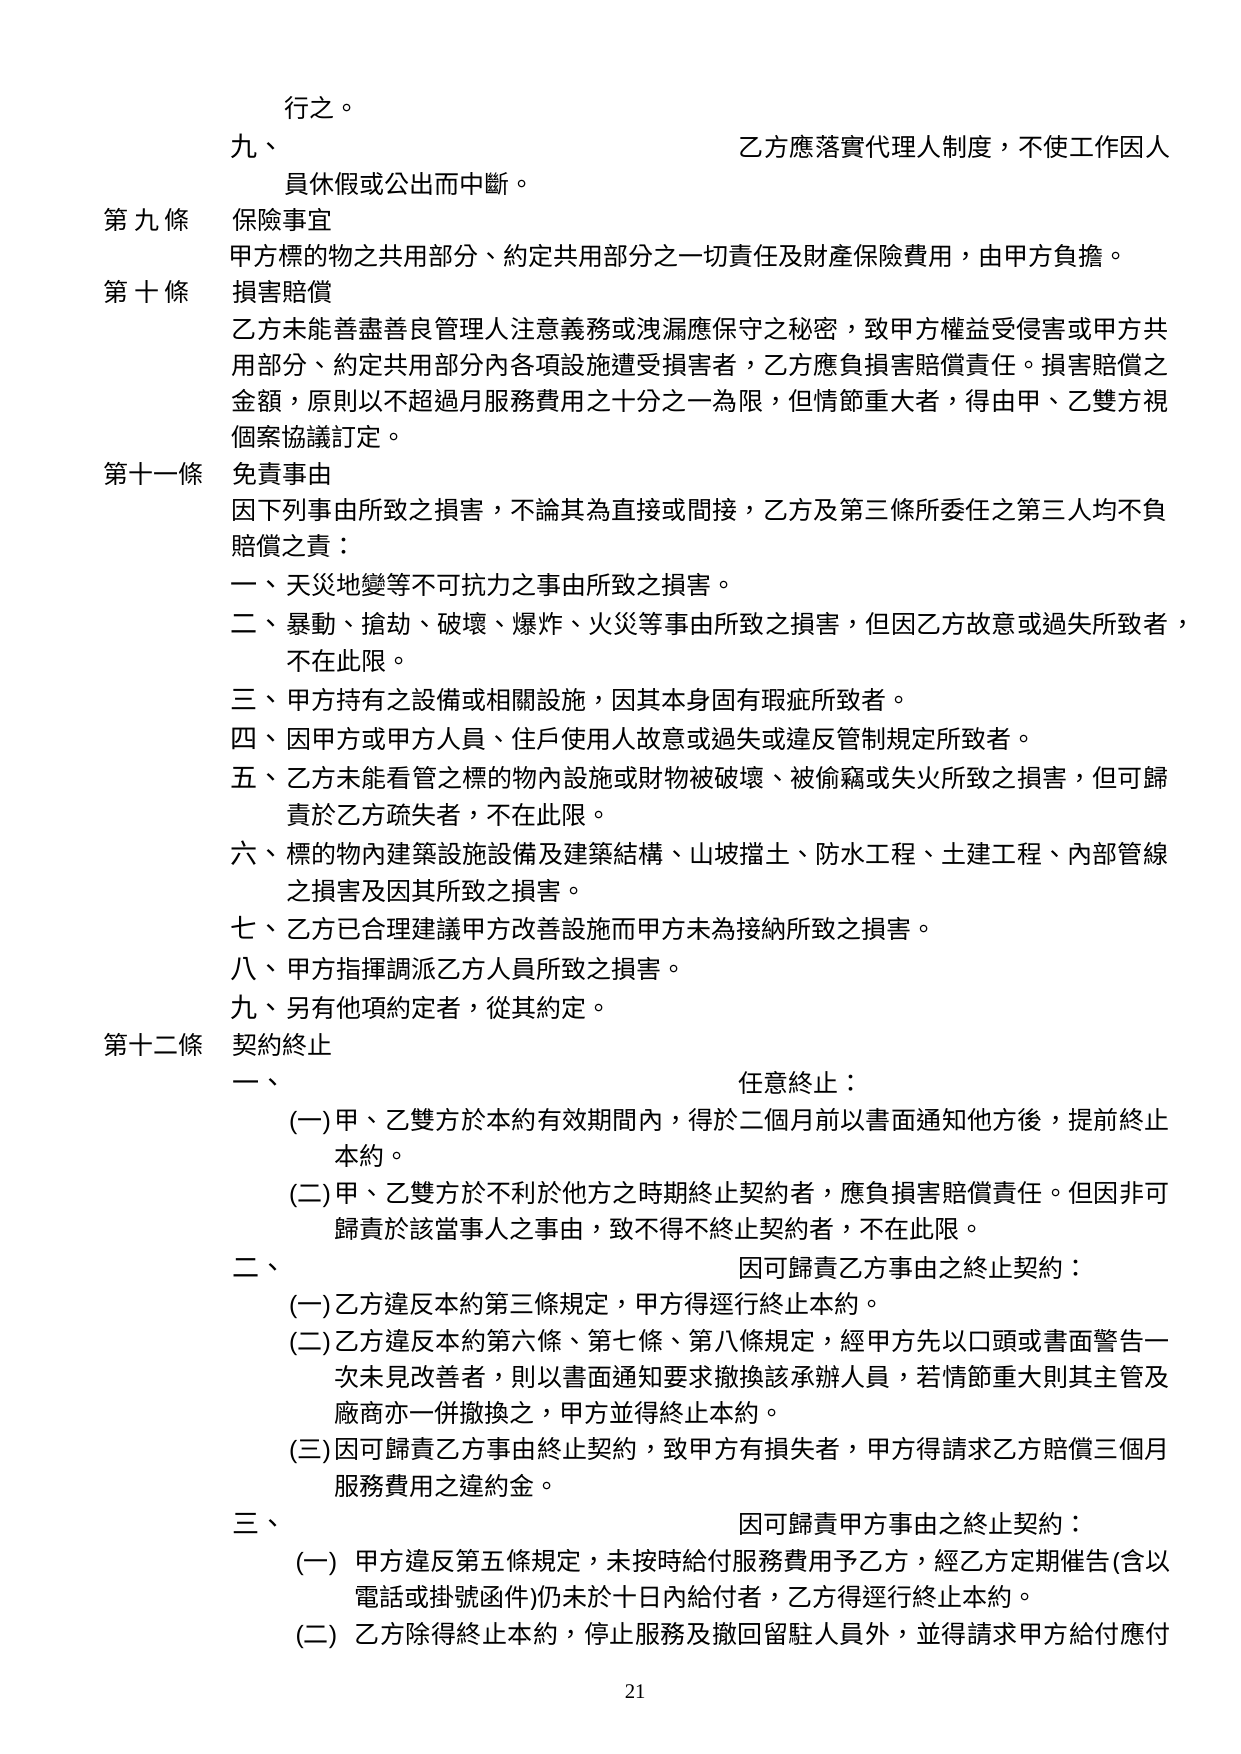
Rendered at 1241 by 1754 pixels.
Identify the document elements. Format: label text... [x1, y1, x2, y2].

list 暴動、搶劫、破壞、爆炸、火災等事由所致之損害，但因乙方故意或過失所致者，不在此限。 [230, 602, 1171, 678]
list 甲方持有之設備或相關設施，因其本身固有瑕疵所致者。 [230, 678, 1171, 717]
list 因可歸責乙方事由之終止契約： [232, 1246, 1171, 1285]
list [295, 1614, 1171, 1650]
list 因可歸責乙方事由終止契約，致甲方有損失者，甲方得請求乙方賠償三個月服務費用之違約金。 [289, 1430, 1171, 1502]
text 第 九 條 保險事宜 [103, 200, 1171, 237]
list 甲、乙雙方於本約有效期間內，得於二個月前以書面通知他方後，提前終止本約。 [289, 1101, 1171, 1173]
list 乙方已合理建議甲方改善設施而甲方未為接納所致之損害。 [230, 907, 1171, 947]
list 另有他項約定者，從其約定。 [230, 986, 1171, 1025]
text 第 十 條 損害賠償 [103, 273, 1171, 309]
text 第十二條 契約終止 [103, 1025, 1171, 1061]
text 甲方標的物之共用部分、約定共用部分之一切責任及財產保險費用，由甲方負擔。 [227, 237, 1171, 273]
list 甲、乙雙方於不利於他方之時期終止契約者，應負損害賠償責任。但因非可歸責於該當事人之事由，致不得不終止契約者，不在此限。 [289, 1173, 1171, 1246]
list 任意終止： [232, 1061, 1171, 1101]
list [230, 89, 1171, 125]
list 天災地變等不可抗力之事由所致之損害。 [230, 563, 1171, 602]
list 乙方違反本約第六條、第七條、第八條規定，經甲方先以口頭或書面警告一次未見改善者，則以書面通知要求撤換該承辦人員，若情節重大則其主管及廠商亦一併撤換之，甲方並得終止本約。 [289, 1321, 1171, 1430]
list 因可歸責甲方事由之終止契約： [232, 1502, 1171, 1542]
text 因下列事由所致之損害，不論其為直接或間接，乙方及第三條所委任之第三人均不負賠償之責： [232, 490, 1171, 563]
list 甲方違反第五條規定，未按時給付服務費用予乙方，經乙方定期催告(含以電話或掛號函件)仍未於十日內給付者，乙方得逕行終止本約。 [295, 1542, 1171, 1614]
text 乙方未能善盡善良管理人注意義務或洩漏應保守之秘密，致甲方權益受侵害或甲方共用部分、約定共用部分內各項設施遭受損害者，乙方應負損害賠償責任。損害賠償之金額，原則以不超過月服務費用之十分之一為限，但情節重大者，得由甲、乙雙方視個案協議訂定。 [232, 309, 1171, 454]
list 因甲方或甲方人員、住戶使用人故意或過失或違反管制規定所致者。 [230, 717, 1171, 756]
list 乙方未能看管之標的物內設施或財物被破壞、被偷竊或失火所致之損害，但可歸責於乙方疏失者，不在此限。 [230, 756, 1171, 832]
list 乙方違反本約第三條規定，甲方得逕行終止本約。 [289, 1285, 1171, 1321]
list 標的物內建築設施設備及建築結構、山坡擋土、防水工程、土建工程、內部管線之損害及因其所致之損害。 [230, 832, 1171, 907]
list 甲方指揮調派乙方人員所致之損害。 [230, 947, 1171, 986]
list 乙方應落實代理人制度，不使工作因人員休假或公出而中斷。 [230, 125, 1171, 200]
text 第十一條 免責事由 [103, 454, 1171, 490]
